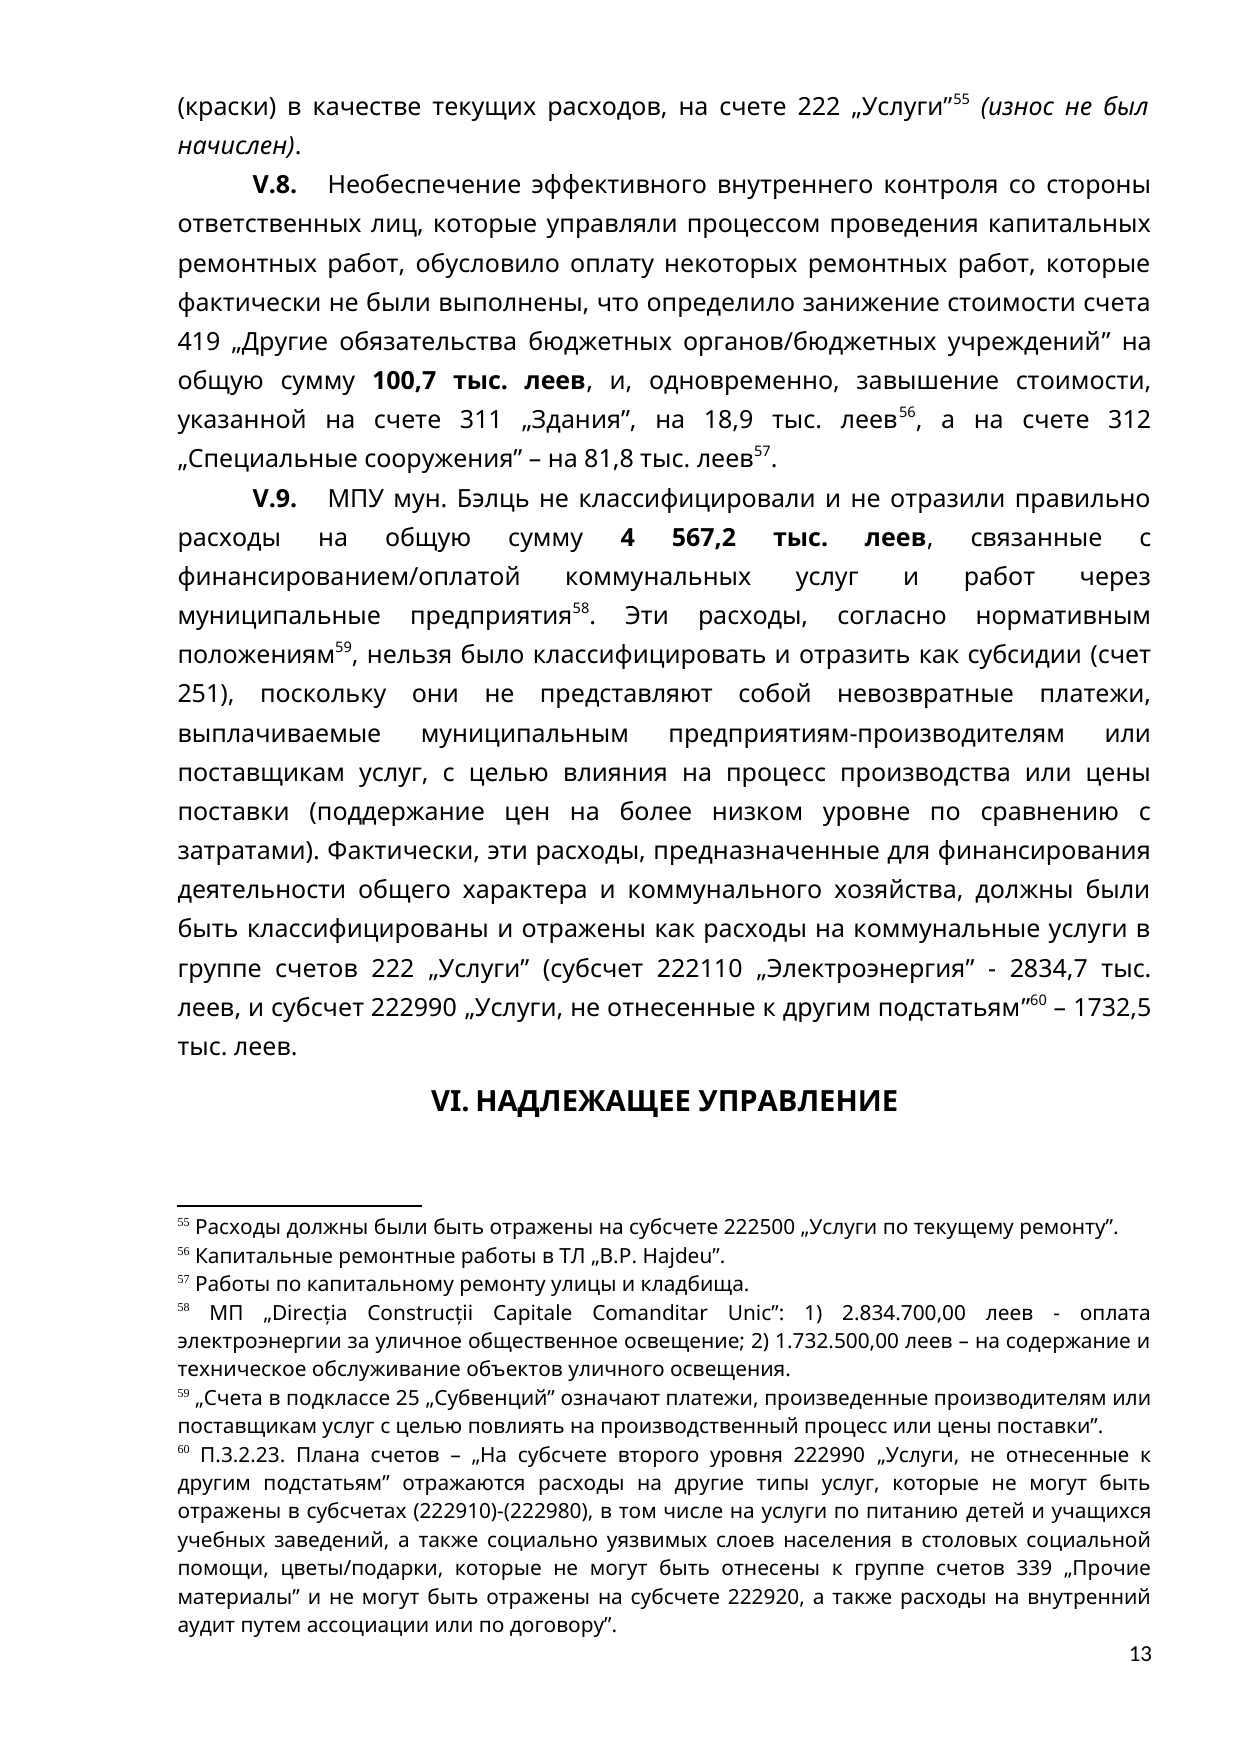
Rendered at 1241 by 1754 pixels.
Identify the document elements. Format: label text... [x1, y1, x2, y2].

text В этом же контексте отмечается завышение стоимости счета 312 „Специальные сооружения” на общую сумму 26,9 тыс. леев, обусловленное ошибочным применением нормативных положений, что привело к тому, что не были отражены в учете работы по нанесению дорожной разметки (краски) в качестве текущих расходов, на счете 222 „Услуги” (износ не был начислен). [177, 89, 1152, 162]
list МПУ мун. Бэлць не классифицировали и не отразили правильно расходы на общую сумму 4 567,2 тыс. леев, связанные с финансированием/оплатой коммунальных услуг и работ через муниципальные предприятия. Эти расходы, согласно нормативным положениям, нельзя было классифицировать и отразить как субсидии (счет 251), поскольку они не представляют собой невозвратные платежи, выплачиваемые муниципальным предприятиям-производителям или поставщикам услуг, с целью влияния на процесс производства или цены поставки (поддержание цен на более низком уровне по сравнению с затратами). Фактически, эти расходы, предназначенные для финансирования деятельности общего характера и коммунального хозяйства, должны были быть классифицированы и отражены как расходы на коммунальные услуги в группе счетов 222 „Услуги” (субсчет 222110 „Электроэнергия” - 2834,7 тыс. леев, и субсчет 222990 „Услуги, не отнесенные к другим подстатьям” – 1732,5 тыс. леев. [177, 480, 1152, 1063]
list НАДЛЕЖАЩЕЕ УПРАВЛЕНИЕ [177, 1080, 1152, 1120]
list Необеспечение эффективного внутреннего контроля со стороны ответственных лиц, которые управляли процессом проведения капитальных ремонтных работ, обусловило оплату некоторых ремонтных работ, которые фактически не были выполнены, что определило занижение стоимости счета 419 „Другие обязательства бюджетных органов/бюджетных учреждений” на общую сумму 100,7 тыс. леев, и, одновременно, завышение стоимости, указанной на счете 311 „Здания”, на 18,9 тыс. леев, а на счете 312 „Специальные сооружения” – на 81,8 тыс. леев. [177, 167, 1152, 475]
